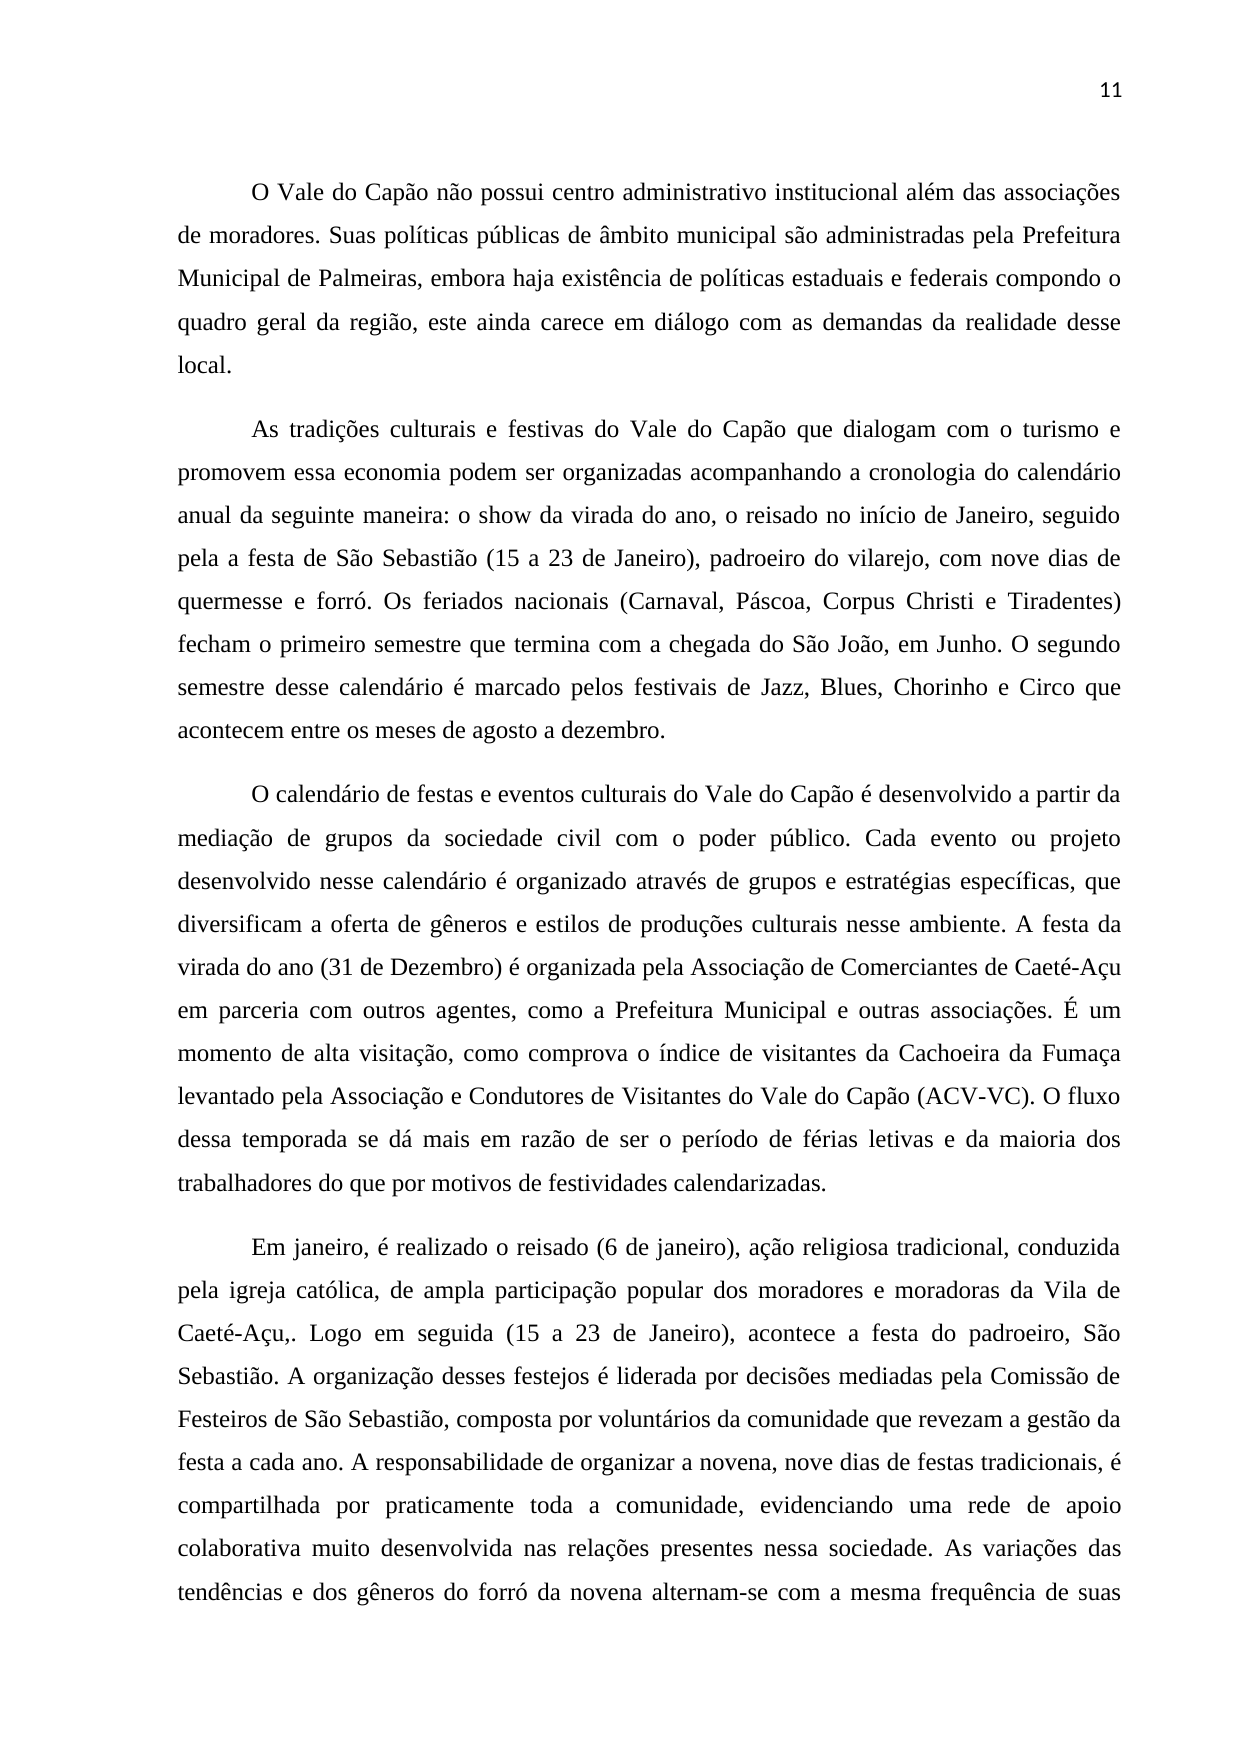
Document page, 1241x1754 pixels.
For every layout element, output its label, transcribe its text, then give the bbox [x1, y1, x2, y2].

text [177, 1232, 1122, 1605]
text O calendário de festas e eventos culturais do Vale do Capão é desenvolvido a partir da mediação de grupos da sociedade civil com o poder público. Cada evento ou projeto desenvolvido nesse calendário é organizado através de grupos e estratégias específicas, que diversificam a oferta de gêneros e estilos de produções culturais nesse ambiente. A festa da virada do ano (31 de Dezembro) é organizada pela Associação de Comerciantes de Caeté-Açu em parceria com outros agentes, como a Prefeitura Municipal e outras associações. É um momento de alta visitação, como comprova o índice de visitantes da Cachoeira da Fumaça levantado pela Associação e Condutores de Visitantes do Vale do Capão (ACV-VC). O fluxo dessa temporada se dá mais em razão de ser o período de férias letivas e da maioria dos trabalhadores do que por motivos de festividades calendarizadas. [177, 779, 1122, 1196]
text O Vale do Capão não possui centro administrativo institucional além das associações de moradores. Suas políticas públicas de âmbito municipal são administradas pela Prefeitura Municipal de Palmeiras, embora haja existência de políticas estaduais e federais compondo o quadro geral da região, este ainda carece em diálogo com as demandas da realidade desse local. [177, 177, 1122, 378]
text As tradições culturais e festivas do Vale do Capão que dialogam com o turismo e promovem essa economia podem ser organizadas acompanhando a cronologia do calendário anual da seguinte maneira: o show da virada do ano, o reisado no início de Janeiro, seguido pela a festa de São Sebastião (15 a 23 de Janeiro), padroeiro do vilarejo, com nove dias de quermesse e forró. Os feriados nacionais (Carnaval, Páscoa, Corpus Christi e Tiradentes) fecham o primeiro semestre que termina com a chegada do São João, em Junho. O segundo semestre desse calendário é marcado pelos festivais de Jazz, Blues, Chorinho e Circo que acontecem entre os meses de agosto a dezembro. [177, 414, 1122, 744]
